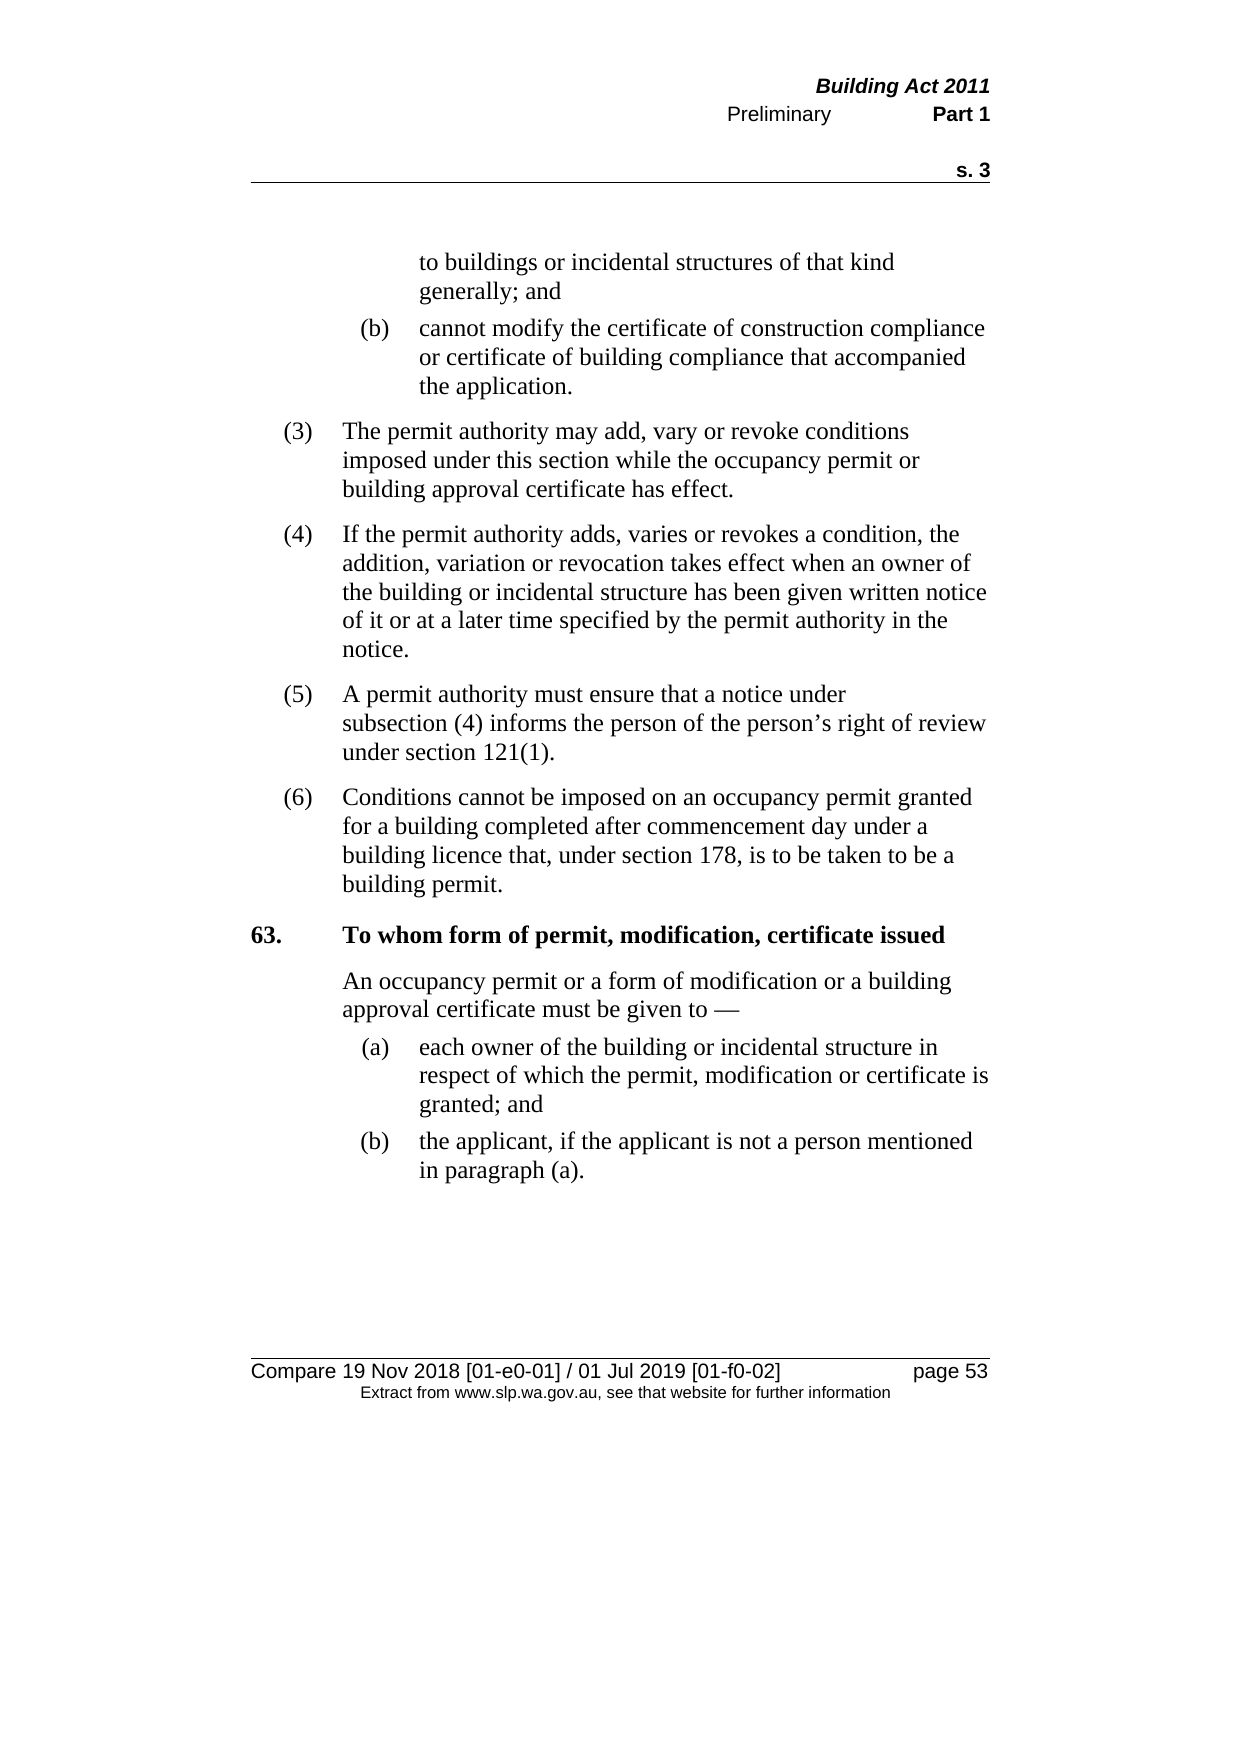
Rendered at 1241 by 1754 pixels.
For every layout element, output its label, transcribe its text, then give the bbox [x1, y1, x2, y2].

text (6) Conditions cannot be imposed on an occupancy permit granted for a building completed after commencement day under a building licence that, under section 178, is to be taken to be a building permit. [251, 782, 990, 897]
subtitle 63. To whom form of permit, modification, certificate issued [251, 920, 990, 949]
text (b) the applicant, if the applicant is not a person mentioned in paragraph (a). [251, 1126, 990, 1184]
text (4) If the permit authority adds, varies or revokes a condition, the addition, variation or revocation takes effect when an owner of the building or incidental structure has been given written notice of it or at a later time specified by the permit authority in the notice. [251, 519, 990, 663]
text (a) each owner of the building or incidental structure in respect of which the permit, modification or certificate is granted; and [251, 1032, 990, 1118]
text An occupancy permit or a form of modification or a building approval certificate must be given to — [251, 966, 990, 1023]
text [251, 247, 990, 305]
text (3) The permit authority may add, vary or revoke conditions imposed under this section while the occupancy permit or building approval certificate has effect. [251, 416, 990, 502]
text (5) A permit authority must ensure that a notice under subsection (4) informs the person of the person’s right of review under section 121(1). [251, 679, 990, 766]
text (b) cannot modify the certificate of construction compliance or certificate of building compliance that accompanied the application. [251, 313, 990, 399]
